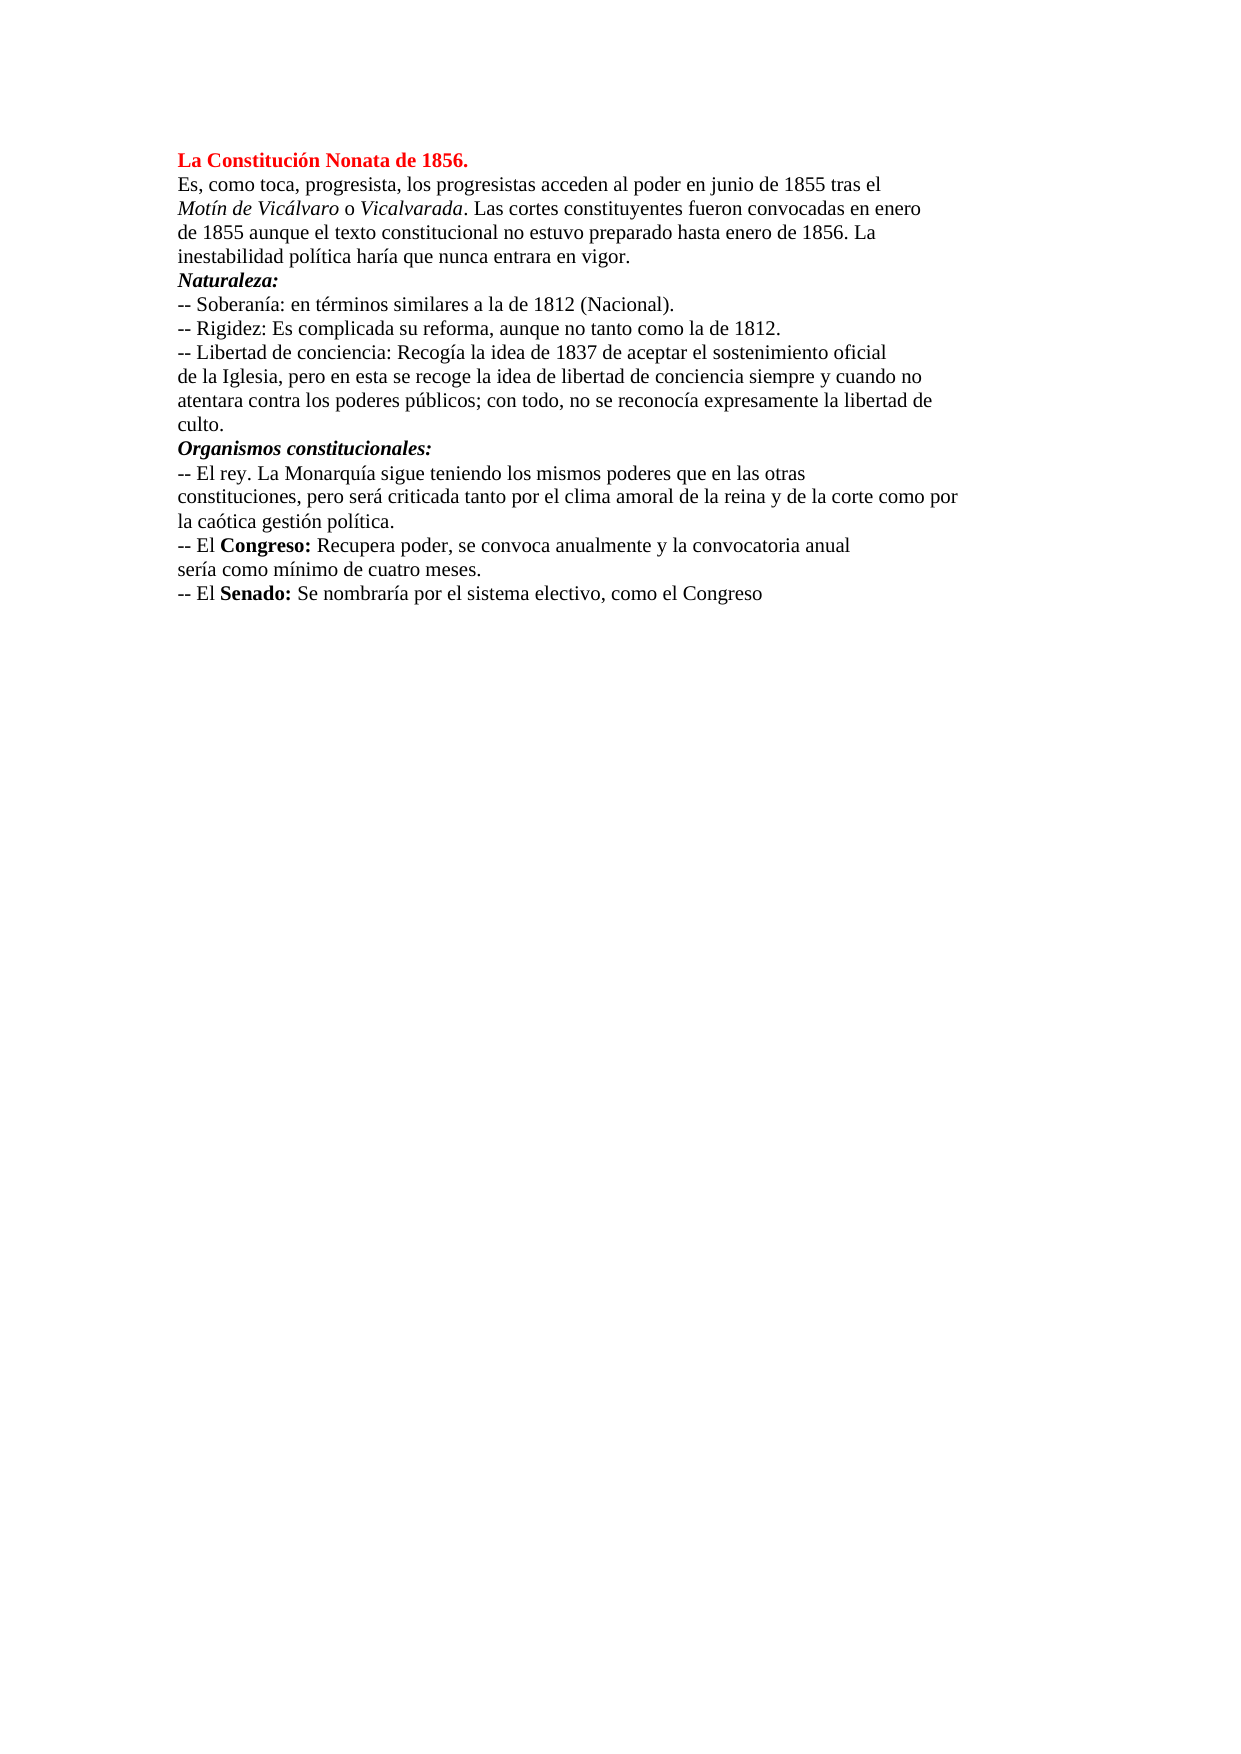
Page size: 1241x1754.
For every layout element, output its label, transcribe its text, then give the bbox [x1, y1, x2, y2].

text -- El Senado: Se nombraría por el sistema electivo, como el Congreso [177, 581, 1063, 605]
text de 1855 aunque el texto constitucional no estuvo preparado hasta enero de 1856. La [177, 220, 1063, 244]
text inestabilidad política haría que nunca entrara en vigor. [177, 244, 1063, 268]
text Motín de Vicálvaro o Vicalvarada. Las cortes constituyentes fueron convocadas en enero [177, 196, 1063, 220]
text atentara contra los poderes públicos; con todo, no se reconocía expresamente la libertad de [177, 388, 1063, 412]
text la caótica gestión política. [177, 508, 1063, 533]
text Es, como toca, progresista, los progresistas acceden al poder en junio de 1855 tras el [177, 172, 1063, 196]
text -- Libertad de conciencia: Recogía la idea de 1837 de aceptar el sostenimiento oficial [177, 340, 1063, 364]
text -- Soberanía: en términos similares a la de 1812 (Nacional). [177, 292, 1063, 316]
text La Constitución Nonata de 1856. [177, 148, 1063, 172]
text Organismos constitucionales: [177, 436, 1063, 460]
text -- El rey. La Monarquía sigue teniendo los mismos poderes que en las otras [177, 460, 1063, 484]
text de la Iglesia, pero en esta se recoge la idea de libertad de conciencia siempre y cuando no [177, 364, 1063, 388]
text sería como mínimo de cuatro meses. [177, 557, 1063, 581]
text -- Rigidez: Es complicada su reforma, aunque no tanto como la de 1812. [177, 316, 1063, 340]
text culto. [177, 412, 1063, 436]
text Naturaleza: [177, 268, 1063, 292]
text constituciones, pero será criticada tanto por el clima amoral de la reina y de la corte como por [177, 484, 1063, 508]
text -- El Congreso: Recupera poder, se convoca anualmente y la convocatoria anual [177, 533, 1063, 557]
